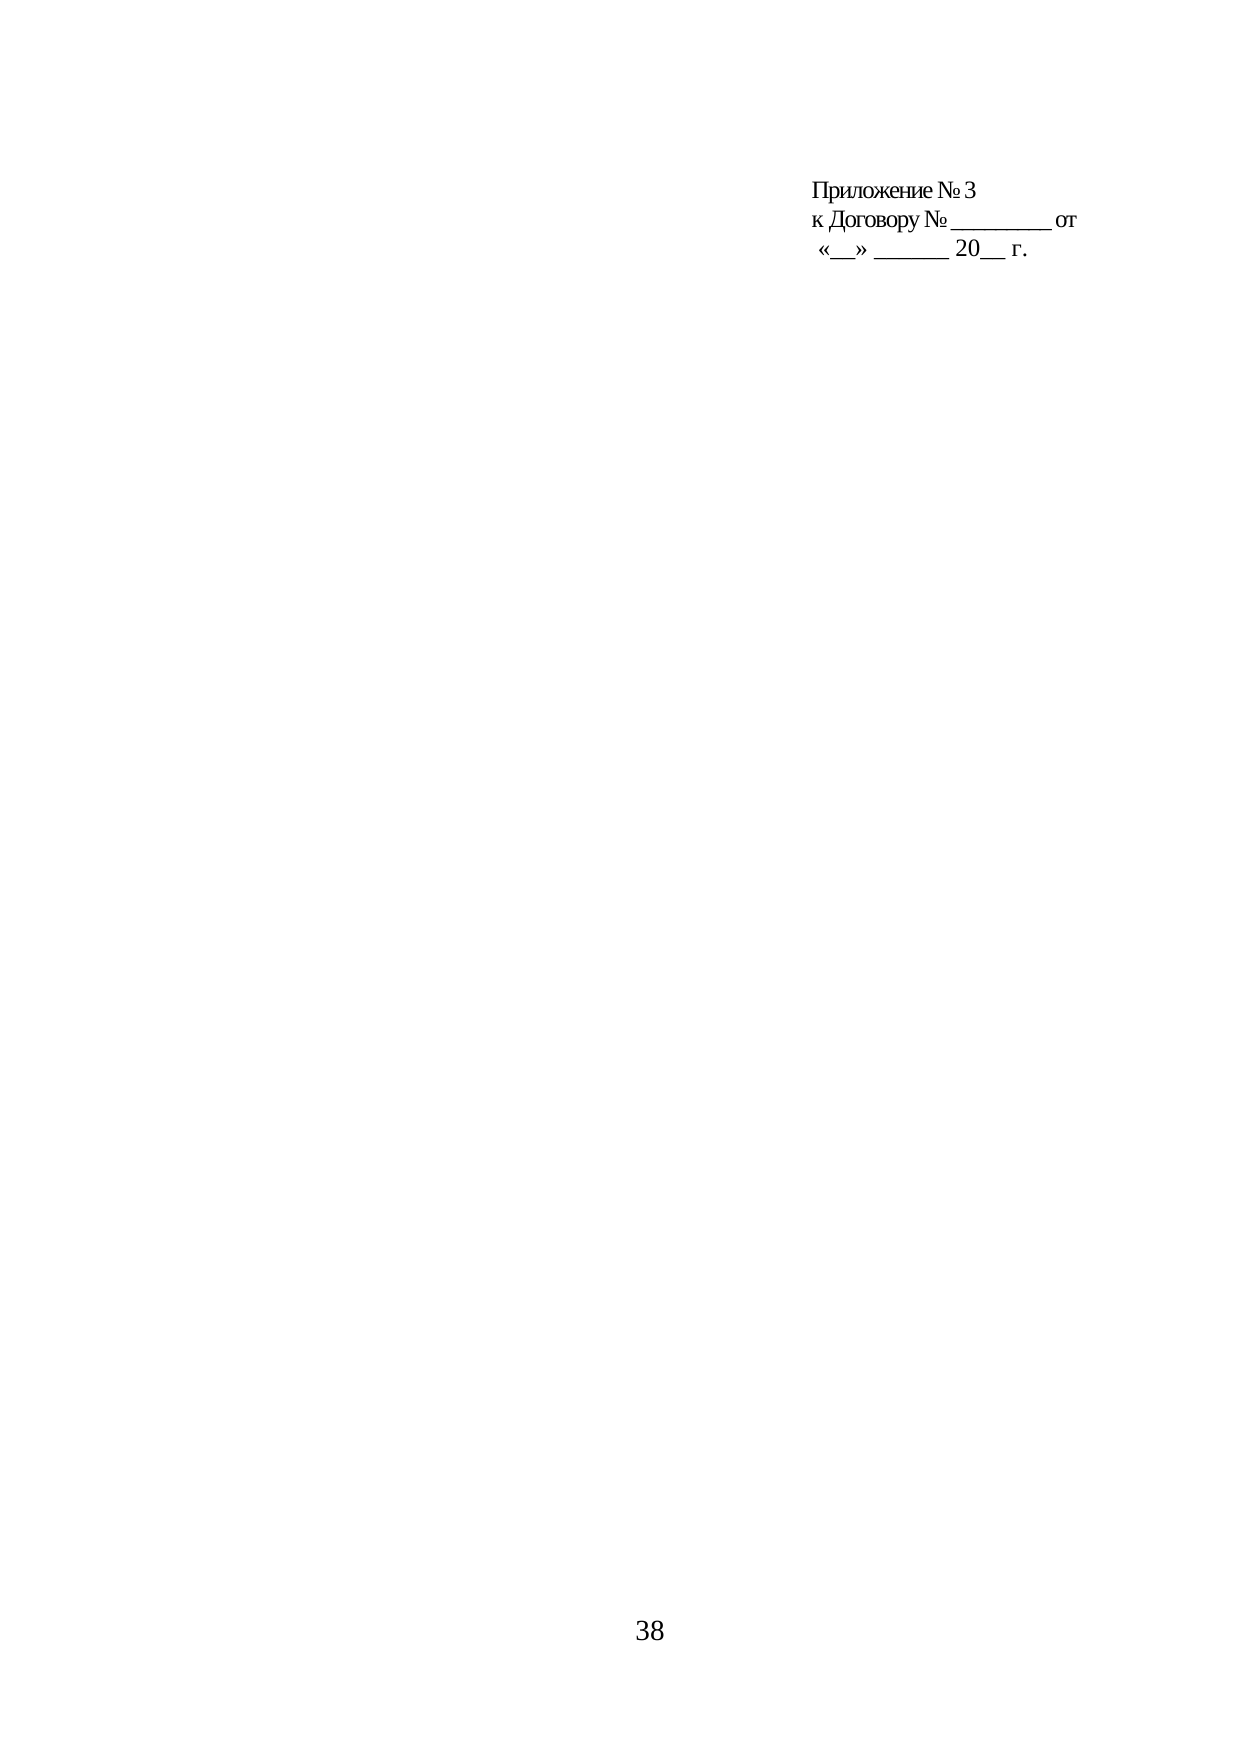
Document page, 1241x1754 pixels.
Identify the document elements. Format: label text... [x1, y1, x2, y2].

text «__» ______ 20__ г. [738, 233, 1152, 262]
text к Договору № _________ от [738, 204, 1152, 233]
text Приложение № 3 [738, 176, 1152, 204]
